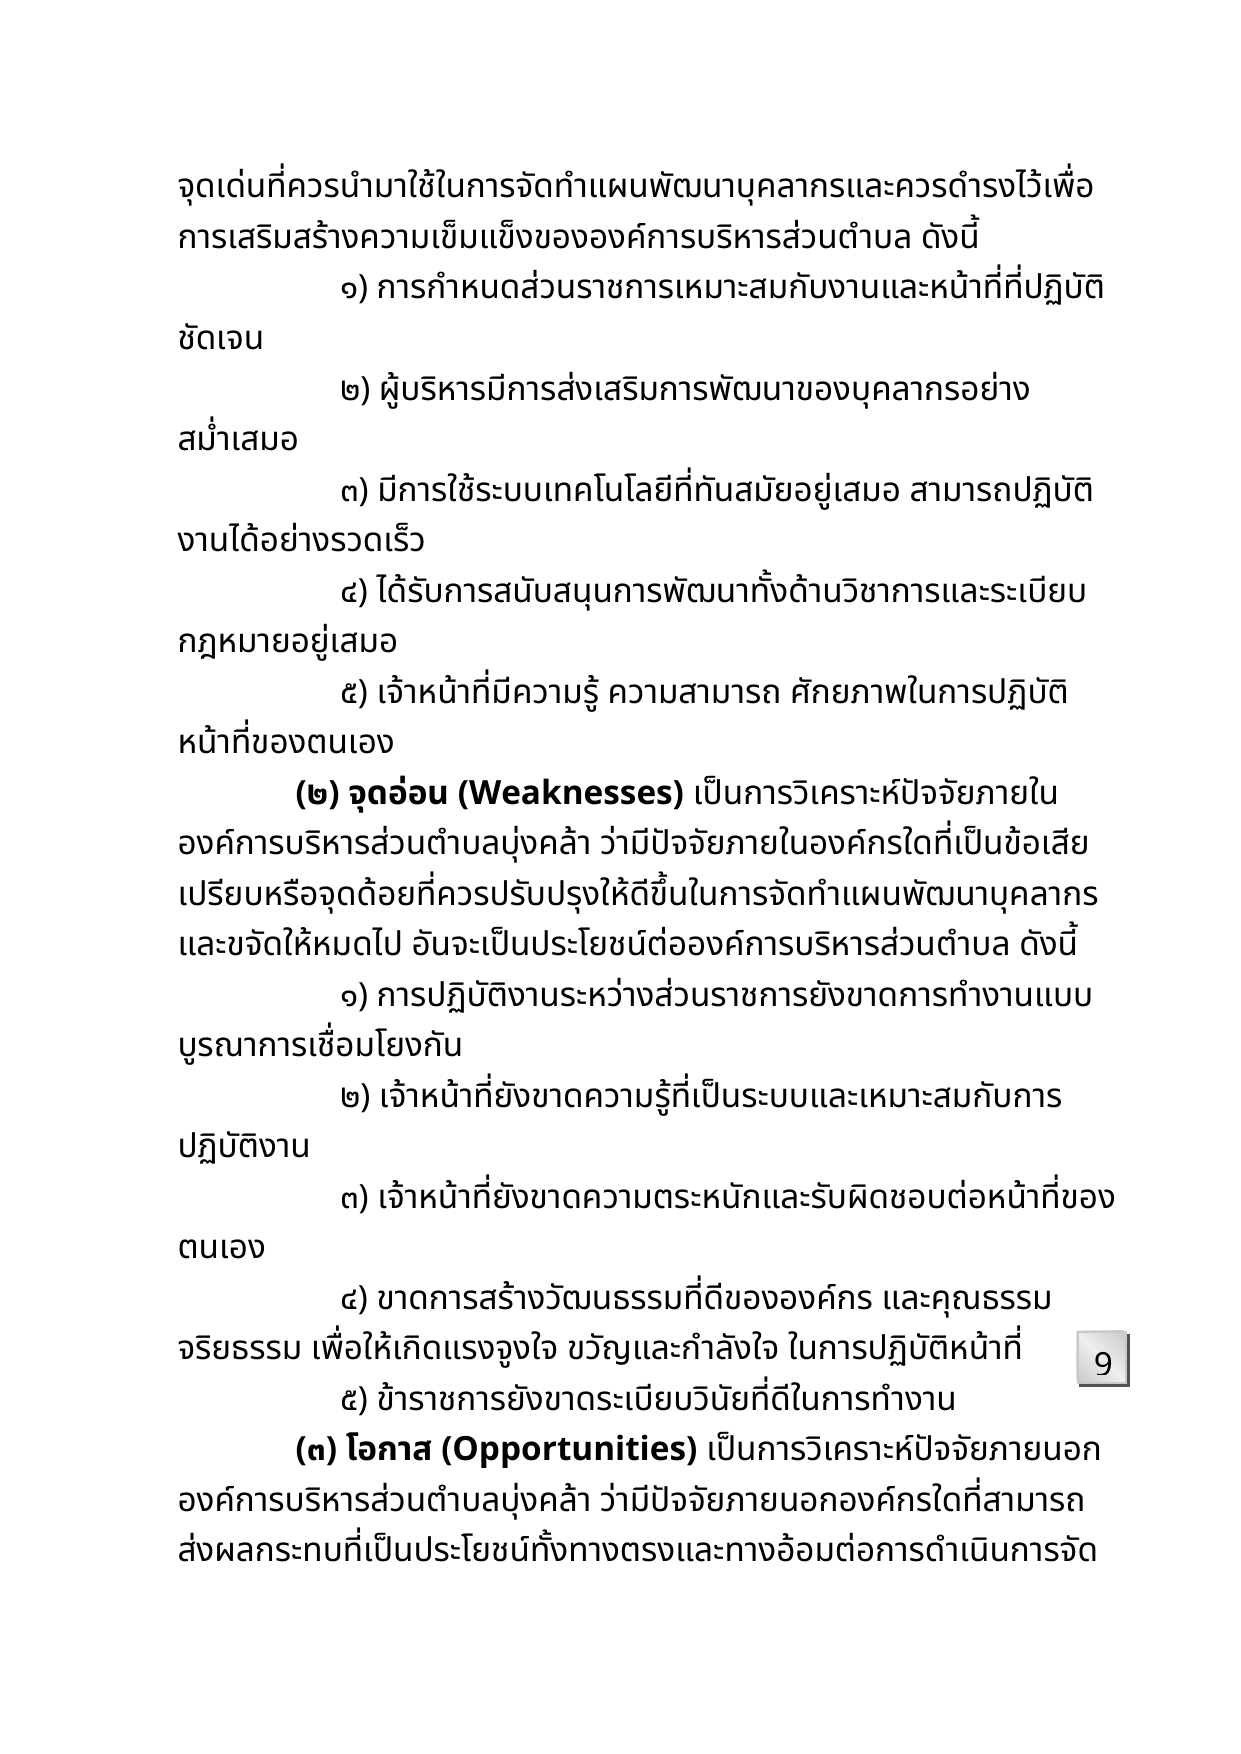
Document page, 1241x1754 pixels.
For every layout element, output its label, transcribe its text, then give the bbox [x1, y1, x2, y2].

text ๓) เจ้าหน้าที่ยังขาดความตระหนักและรับผิดชอบต่อหน้าที่ของตนเอง [177, 1172, 1122, 1273]
text ๕) เจ้าหน้าที่มีความรู้ ความสามารถ ศักยภาพในการปฏิบัติหน้าที่ของตนเอง [177, 667, 1122, 768]
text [177, 1425, 1122, 1577]
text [177, 162, 1122, 263]
text ๑) การปฏิบัติงานระหว่างส่วนราชการยังขาดการทำงานแบบบูรณาการเชื่อมโยงกัน [177, 970, 1122, 1071]
text ๒) ผู้บริหารมีการส่งเสริมการพัฒนาของบุคลากรอย่างสม่ำเสมอ [177, 364, 1122, 465]
text (๒) จุดอ่อน (Weaknesses) เป็นการวิเคราะห์ปัจจัยภายในองค์การบริหารส่วนตำบลบุ่งคล้า ว่ามีปัจจัยภายในองค์กรใดที่เป็นข้อเสียเปรียบหรือจุดด้อยที่ควรปรับปรุงให้ดีขึ้นในการจัดทำแผนพัฒนาบุคลากรและขจัดให้หมดไป อันจะเป็นประโยชน์ต่อองค์การบริหารส่วนตำบล ดังนี้ [177, 768, 1122, 970]
text ๔) ได้รับการสนับสนุนการพัฒนาทั้งด้านวิชาการและระเบียบ กฎหมายอยู่เสมอ [177, 566, 1122, 667]
text ๕) ข้าราชการยังขาดระเบียบวินัยที่ดีในการทำงาน [177, 1374, 1122, 1425]
text ๑) การกำหนดส่วนราชการเหมาะสมกับงานและหน้าที่ที่ปฏิบัติชัดเจน [177, 263, 1122, 364]
text ๒) เจ้าหน้าที่ยังขาดความรู้ที่เป็นระบบและเหมาะสมกับการปฏิบัติงาน [177, 1071, 1122, 1172]
text ๓) มีการใช้ระบบเทคโนโลยีที่ทันสมัยอยู่เสมอ สามารถปฏิบัติงานได้อย่างรวดเร็ว [177, 465, 1122, 566]
text ๔) ขาดการสร้างวัฒนธรรมที่ดีขององค์กร และคุณธรรม จริยธรรม เพื่อให้เกิดแรงจูงใจ ขวัญและกำลังใจ ในการปฏิบัติหน้าที่ [177, 1273, 1122, 1374]
